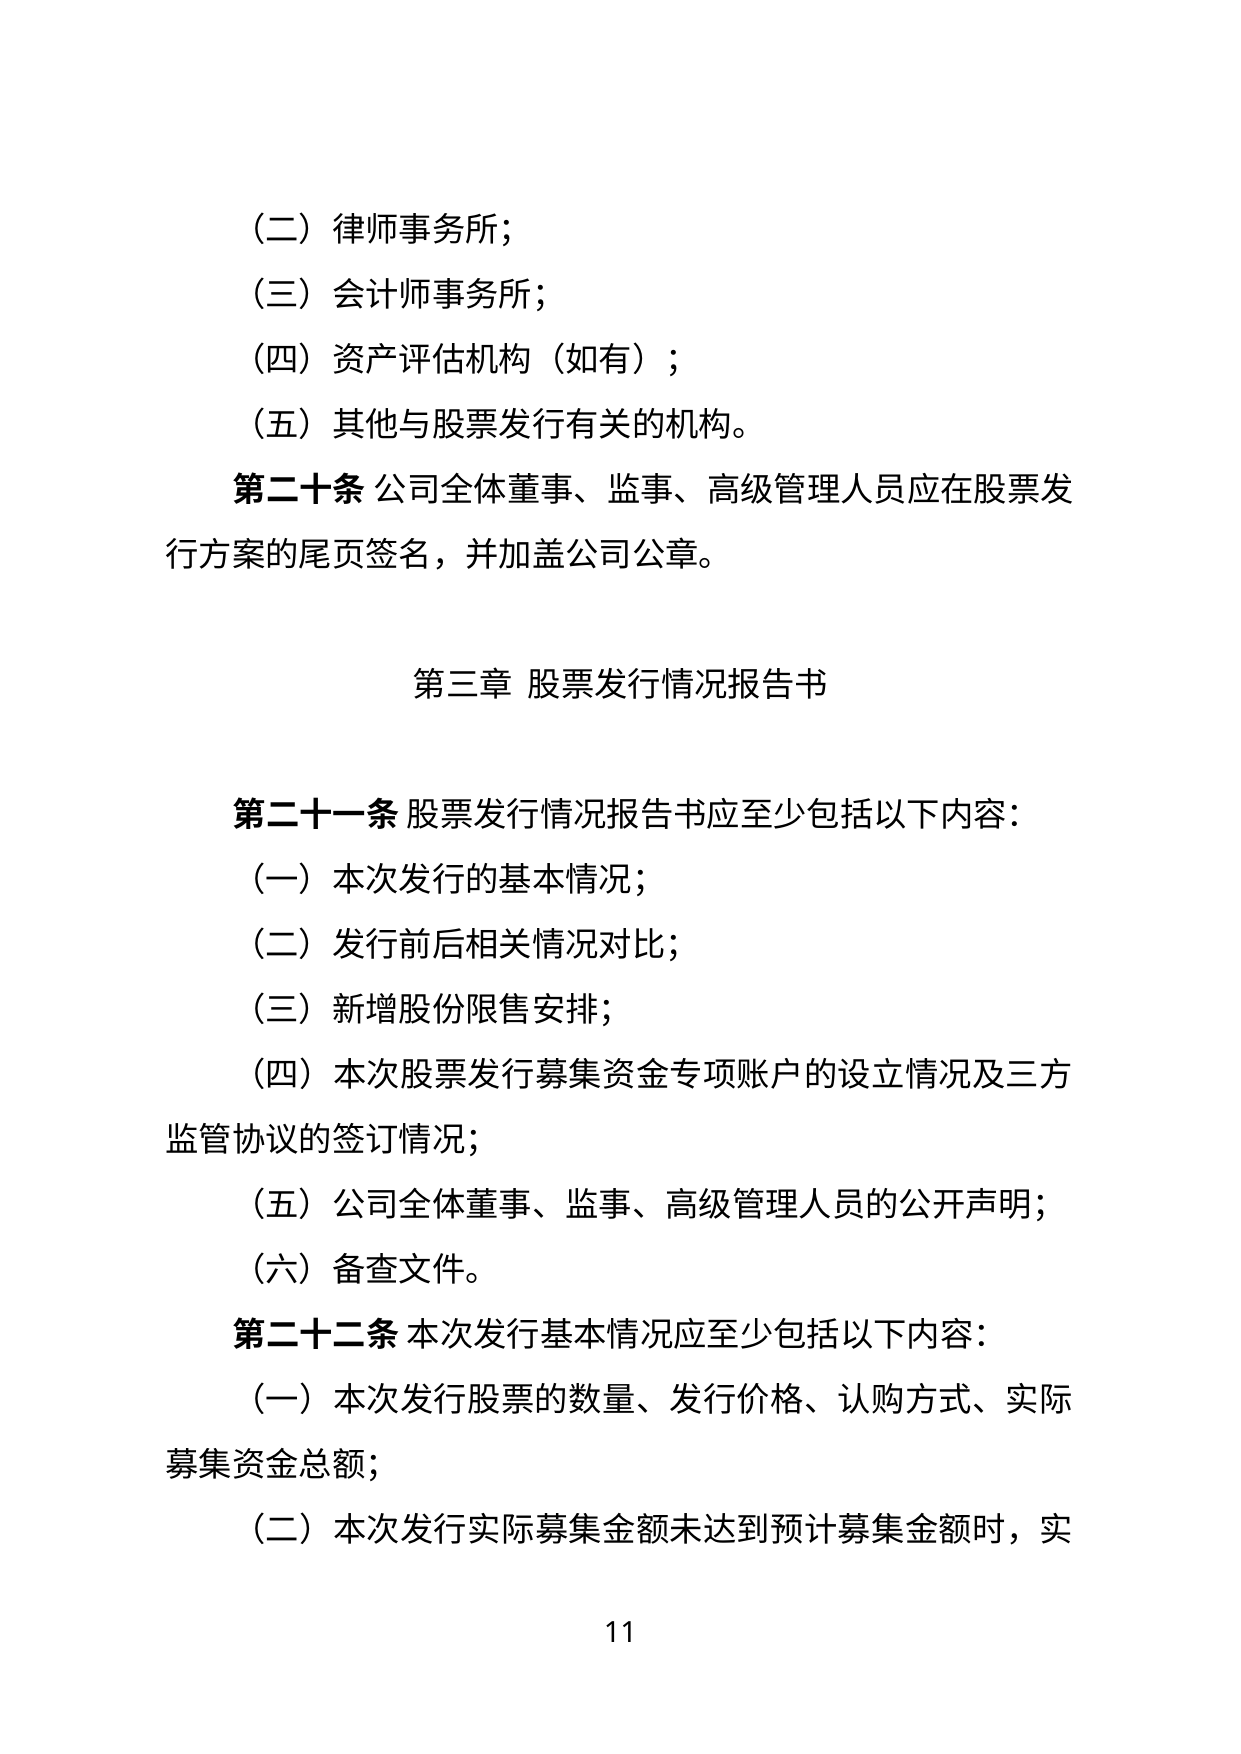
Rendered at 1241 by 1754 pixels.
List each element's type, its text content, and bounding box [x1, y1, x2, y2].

text （三）会计师事务所； [165, 259, 1075, 324]
text （四）本次股票发行募集资金专项账户的设立情况及三方监管协议的签订情况； [165, 1039, 1075, 1169]
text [165, 1494, 1075, 1559]
text （三）新增股份限售安排； [165, 974, 1075, 1039]
text （一）本次发行的基本情况； [165, 844, 1075, 909]
text （二）发行前后相关情况对比； [165, 909, 1075, 974]
text （五）其他与股票发行有关的机构。 [165, 389, 1075, 454]
text （六）备查文件。 [165, 1234, 1075, 1299]
text （五）公司全体董事、监事、高级管理人员的公开声明； [165, 1169, 1075, 1234]
text （四）资产评估机构（如有）； [165, 324, 1075, 389]
text 第二十条 公司全体董事、监事、高级管理人员应在股票发行方案的尾页签名，并加盖公司公章。 [165, 454, 1075, 584]
text （一）本次发行股票的数量、发行价格、认购方式、实际募集资金总额； [165, 1364, 1075, 1494]
text 第三章 股票发行情况报告书 [165, 649, 1075, 714]
text 第二十一条 股票发行情况报告书应至少包括以下内容： [165, 779, 1075, 844]
text 第二十二条 本次发行基本情况应至少包括以下内容： [165, 1299, 1075, 1364]
text （二）律师事务所； [165, 194, 1075, 259]
